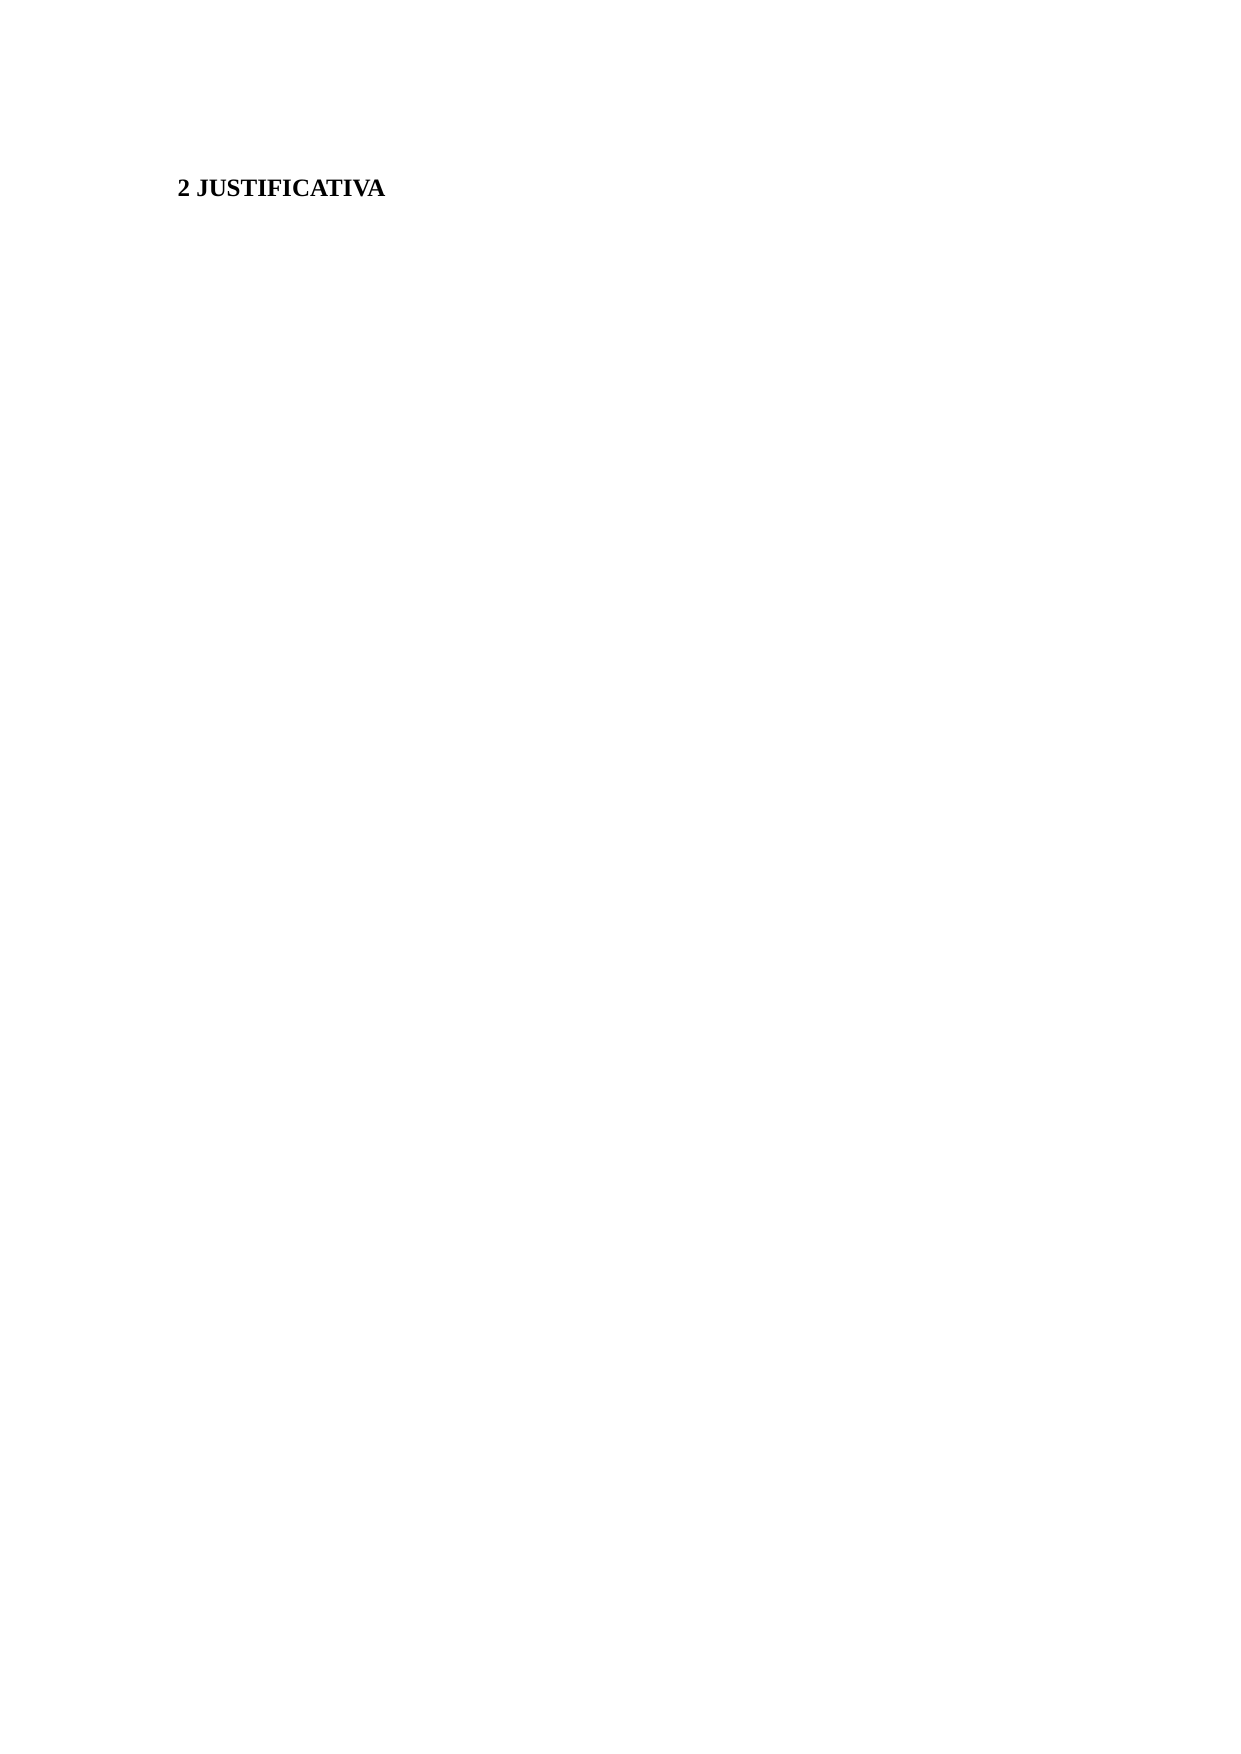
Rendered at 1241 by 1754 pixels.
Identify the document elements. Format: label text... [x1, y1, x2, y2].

subtitle 2 JUSTIFICATIVA [177, 173, 1063, 201]
